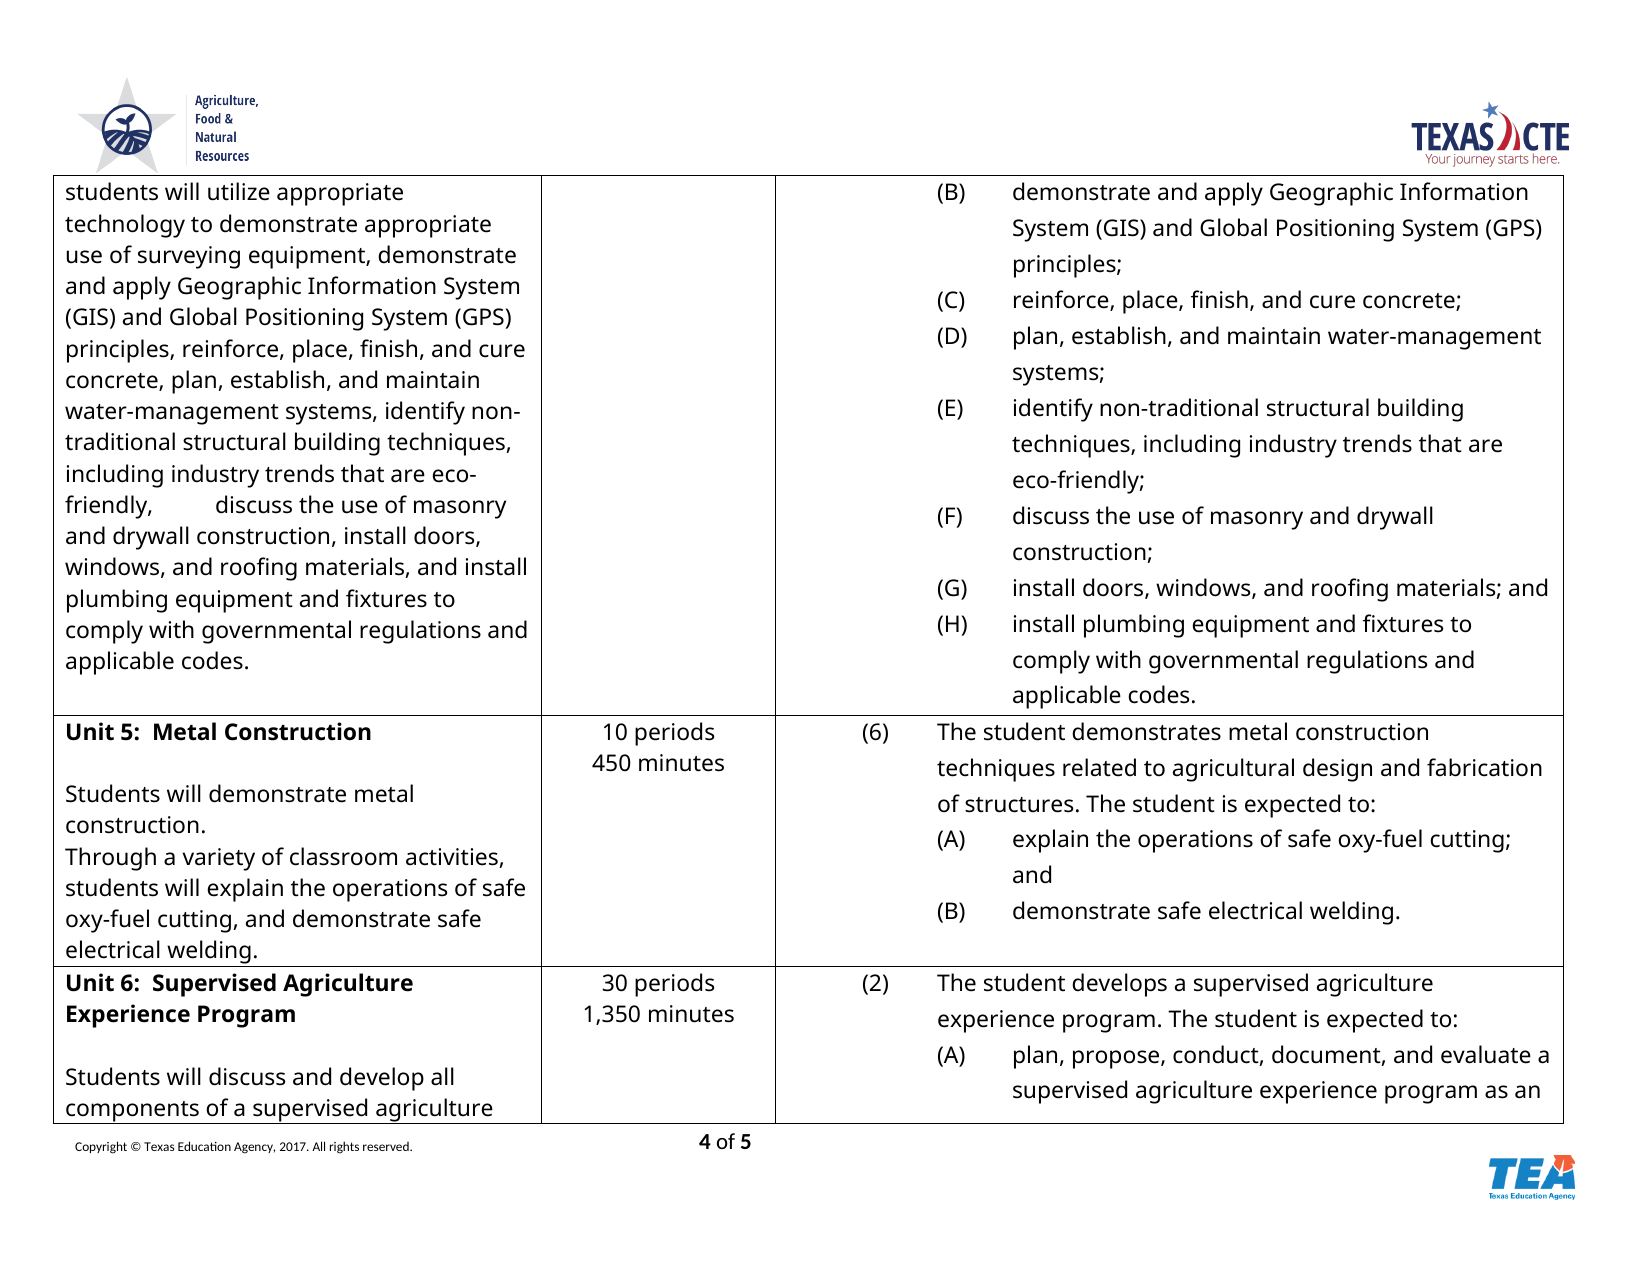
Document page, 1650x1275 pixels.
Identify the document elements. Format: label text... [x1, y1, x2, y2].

table_cell (6) The student demonstrates metal construction techniques related to agricultural design and fabrication of structures. The student is expected to: (A) explain the operations of safe oxy-fuel cutting; and (B) demonstrate safe electrical welding. [776, 716, 1563, 966]
table_cell [542, 716, 775, 966]
picture [1488, 1155, 1575, 1200]
picture [75, 75, 284, 175]
picture [1395, 92, 1585, 176]
table_cell [54, 967, 541, 1123]
table_cell Through a variety of classroom activities, students will explain the operations of safe oxy-fuel cutting, and demonstrate safe electrical welding. [54, 716, 541, 966]
table_cell [542, 176, 775, 714]
table_cell [542, 967, 775, 1123]
